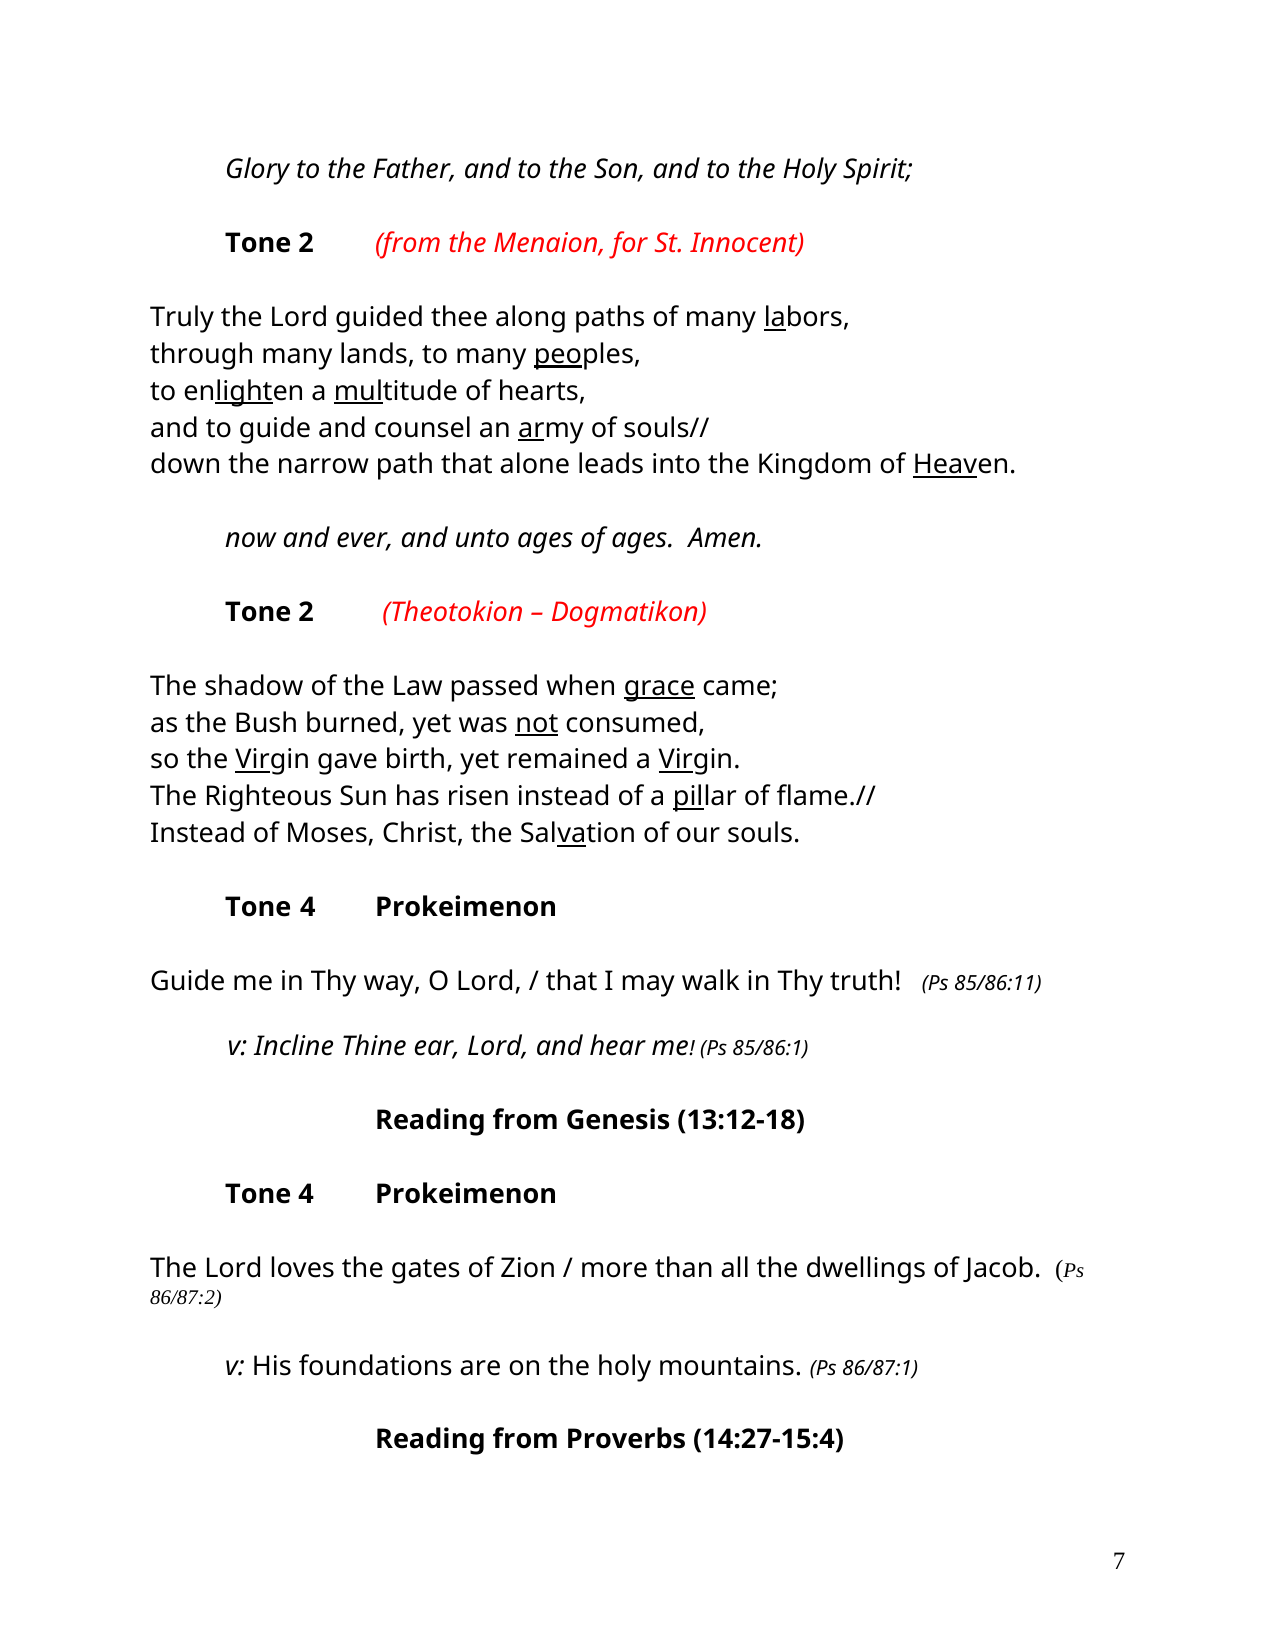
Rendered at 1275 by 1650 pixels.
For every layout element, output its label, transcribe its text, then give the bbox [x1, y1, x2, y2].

text v: His foundations are on the holy mountains. (Ps 86/87:1) [225, 1346, 1125, 1383]
text to enlighten a multitude of hearts, [150, 371, 1125, 408]
text Guide me in Thy way, O Lord, / that I may walk in Thy truth! (Ps 85/86:11) [150, 961, 1125, 998]
text Tone 2 (Theotokion – Dogmatikon) [150, 592, 1125, 629]
text Tone 2 (from the Menaion, for St. Innocent) [225, 224, 1125, 261]
text Tone 4 Prokeimenon [150, 1174, 1125, 1211]
text down the narrow path that alone leads into the Kingdom of Heaven. [150, 445, 1125, 482]
text and to guide and counsel an army of souls// [150, 408, 1125, 445]
text The shadow of the Law passed when grace came; [150, 666, 1125, 703]
text through many lands, to many peoples, [150, 334, 1125, 371]
text Truly the Lord guided thee along paths of many labors, [150, 297, 1125, 334]
text Tone 4 Prokeimenon [150, 887, 1125, 924]
text Instead of Moses, Christ, the Salvation of our souls. [150, 814, 1125, 851]
text as the Bush burned, yet was not consumed, [150, 703, 1125, 740]
text v: Incline Thine ear, Lord, and hear me! (Ps 85/86:1) [150, 1027, 1125, 1064]
text The Righteous Sun has risen instead of a pillar of flame.// [150, 777, 1125, 814]
text Reading from Genesis (13:12-18) [300, 1101, 1125, 1137]
text now and ever, and unto ages of ages. Amen. [150, 519, 1125, 556]
text Reading from Proverbs (14:27-15:4) [300, 1420, 1125, 1457]
text so the Virgin gave birth, yet remained a Virgin. [150, 740, 1125, 777]
text The Lord loves the gates of Zion / more than all the dwellings of Jacob. (Ps 86/87:2) [150, 1248, 1125, 1309]
text Glory to the Father, and to the Son, and to the Holy Spirit; [150, 150, 1125, 187]
